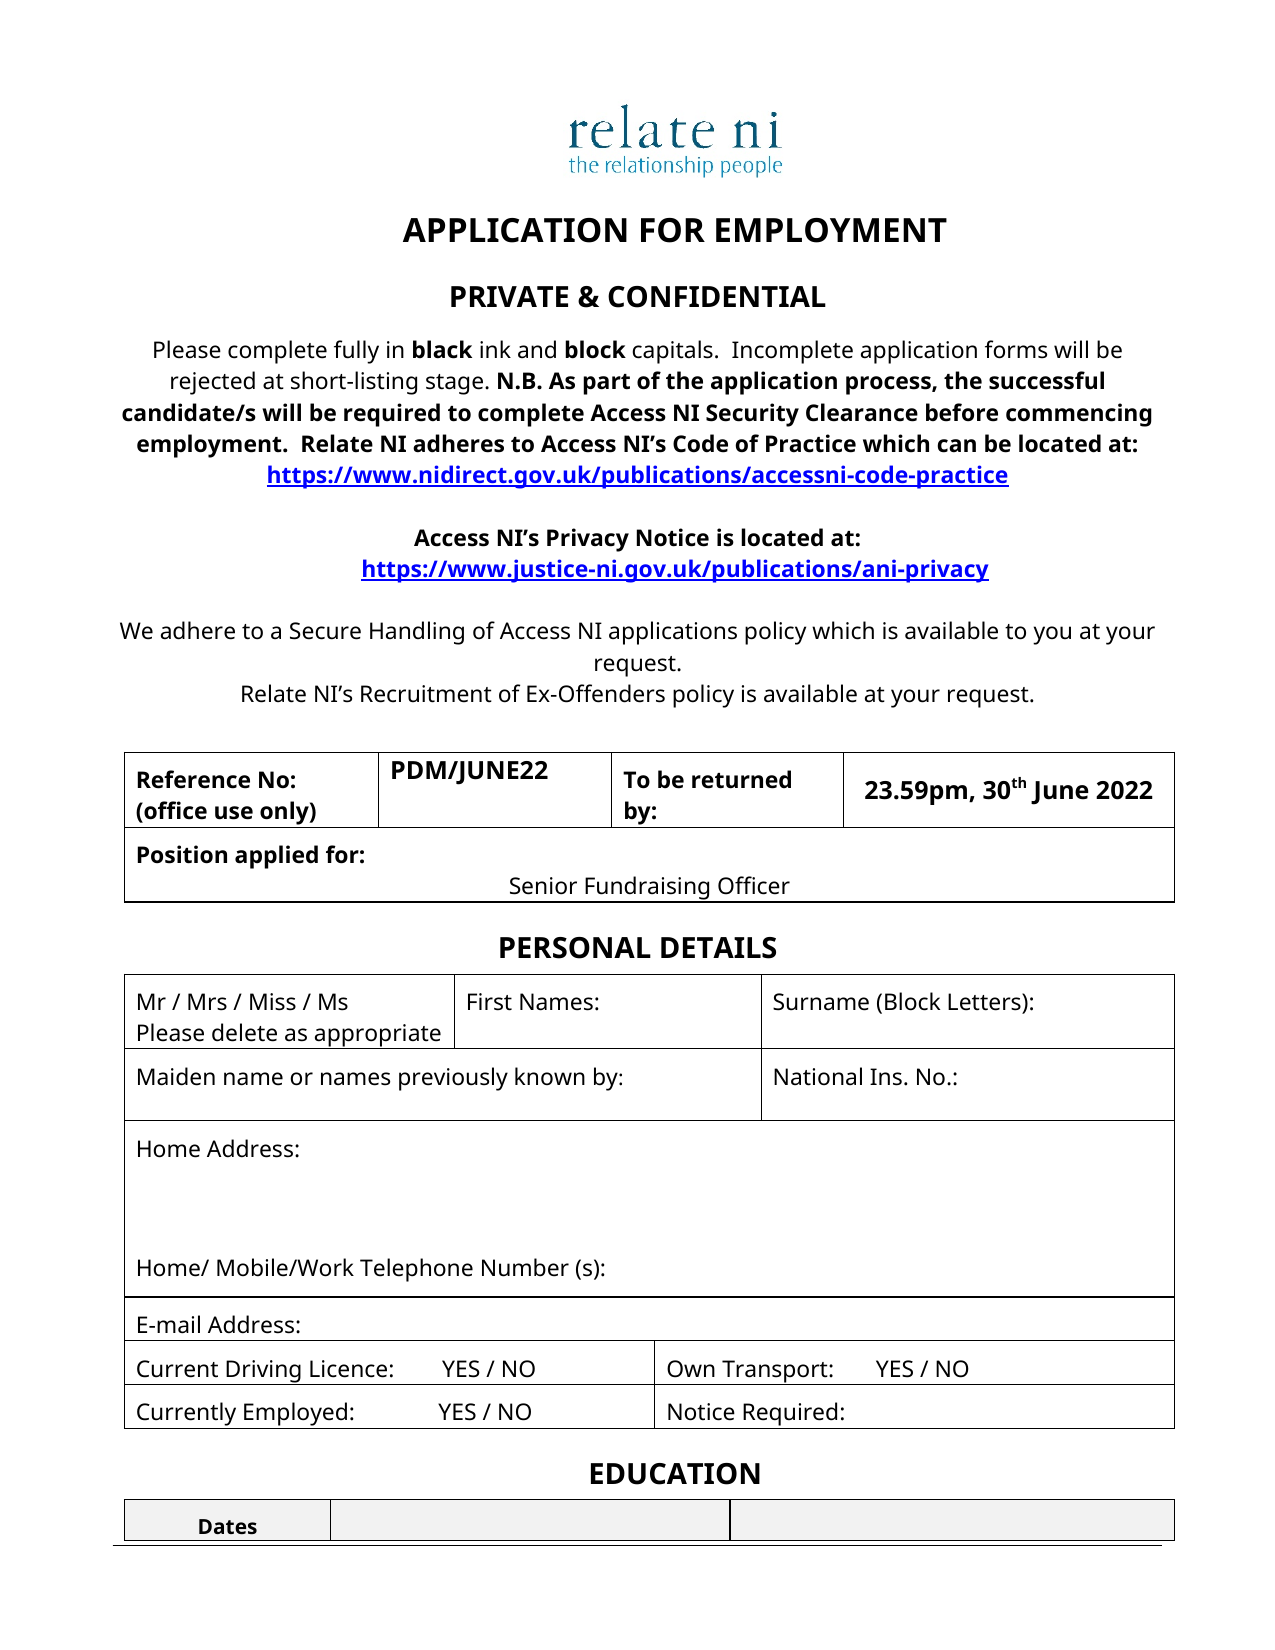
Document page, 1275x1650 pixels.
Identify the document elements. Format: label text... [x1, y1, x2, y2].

text https://www.justice-ni.gov.uk/publications/ani-privacy [187, 553, 1162, 584]
subtitle PERSONAL DETAILS [112, 927, 1162, 967]
table_header To be returned by: [612, 753, 843, 827]
table_cell National Ins. No.: [762, 1049, 1174, 1120]
subtitle APPLICATION FOR EMPLOYMENT [187, 206, 1162, 252]
text Relate NI’s Recruitment of Ex-Offenders policy is available at your request. [112, 678, 1162, 709]
table_header Dates [125, 1500, 330, 1540]
table_cell E-mail Address: [125, 1298, 1174, 1340]
table_header 23.59pm, 30th June 2022 [844, 753, 1174, 827]
table_cell Current Driving Licence: YES / NO [125, 1341, 654, 1384]
table_cell Position applied for: Senior Fundraising Officer [125, 828, 1174, 901]
table_cell Currently Employed: YES / NO [125, 1385, 654, 1427]
table_header First Names: [455, 975, 761, 1048]
table_header Surname (Block Letters): [762, 975, 1174, 1048]
text We adhere to a Secure Handling of Access NI applications policy which is available to you at your request. [112, 615, 1162, 678]
table_header Mr / Mrs / Miss / Ms Please delete as appropriate [125, 975, 454, 1048]
text Access NI’s Privacy Notice is located at: [112, 522, 1162, 553]
subtitle PRIVATE & CONFIDENTIAL [112, 277, 1162, 316]
subtitle EDUCATION [187, 1453, 1162, 1493]
table_header PDM/JUNE22 [379, 753, 611, 827]
picture [563, 99, 787, 182]
table_cell Notice Required: [655, 1385, 1174, 1427]
table_header Reference No: (office use only) [125, 753, 378, 827]
table_cell Home Address: Home/ Mobile/Work Telephone Number (s): [125, 1121, 1174, 1296]
text Please complete fully in black ink and block capitals. Incomplete application forms will be rejected at short-listing stage. N.B. As part of the application process, the successful candidate/s will be required to complete Access NI Security Clearance before commencing employment. Relate NI adheres to Access NI’s Code of Practice which can be located at: https://www.nidirect.gov.uk/publications/accessni-code-practice [112, 334, 1162, 490]
table_cell Maiden name or names previously known by: [125, 1049, 761, 1120]
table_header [731, 1500, 1174, 1540]
table_cell Own Transport: YES / NO [655, 1341, 1174, 1384]
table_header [331, 1500, 729, 1540]
